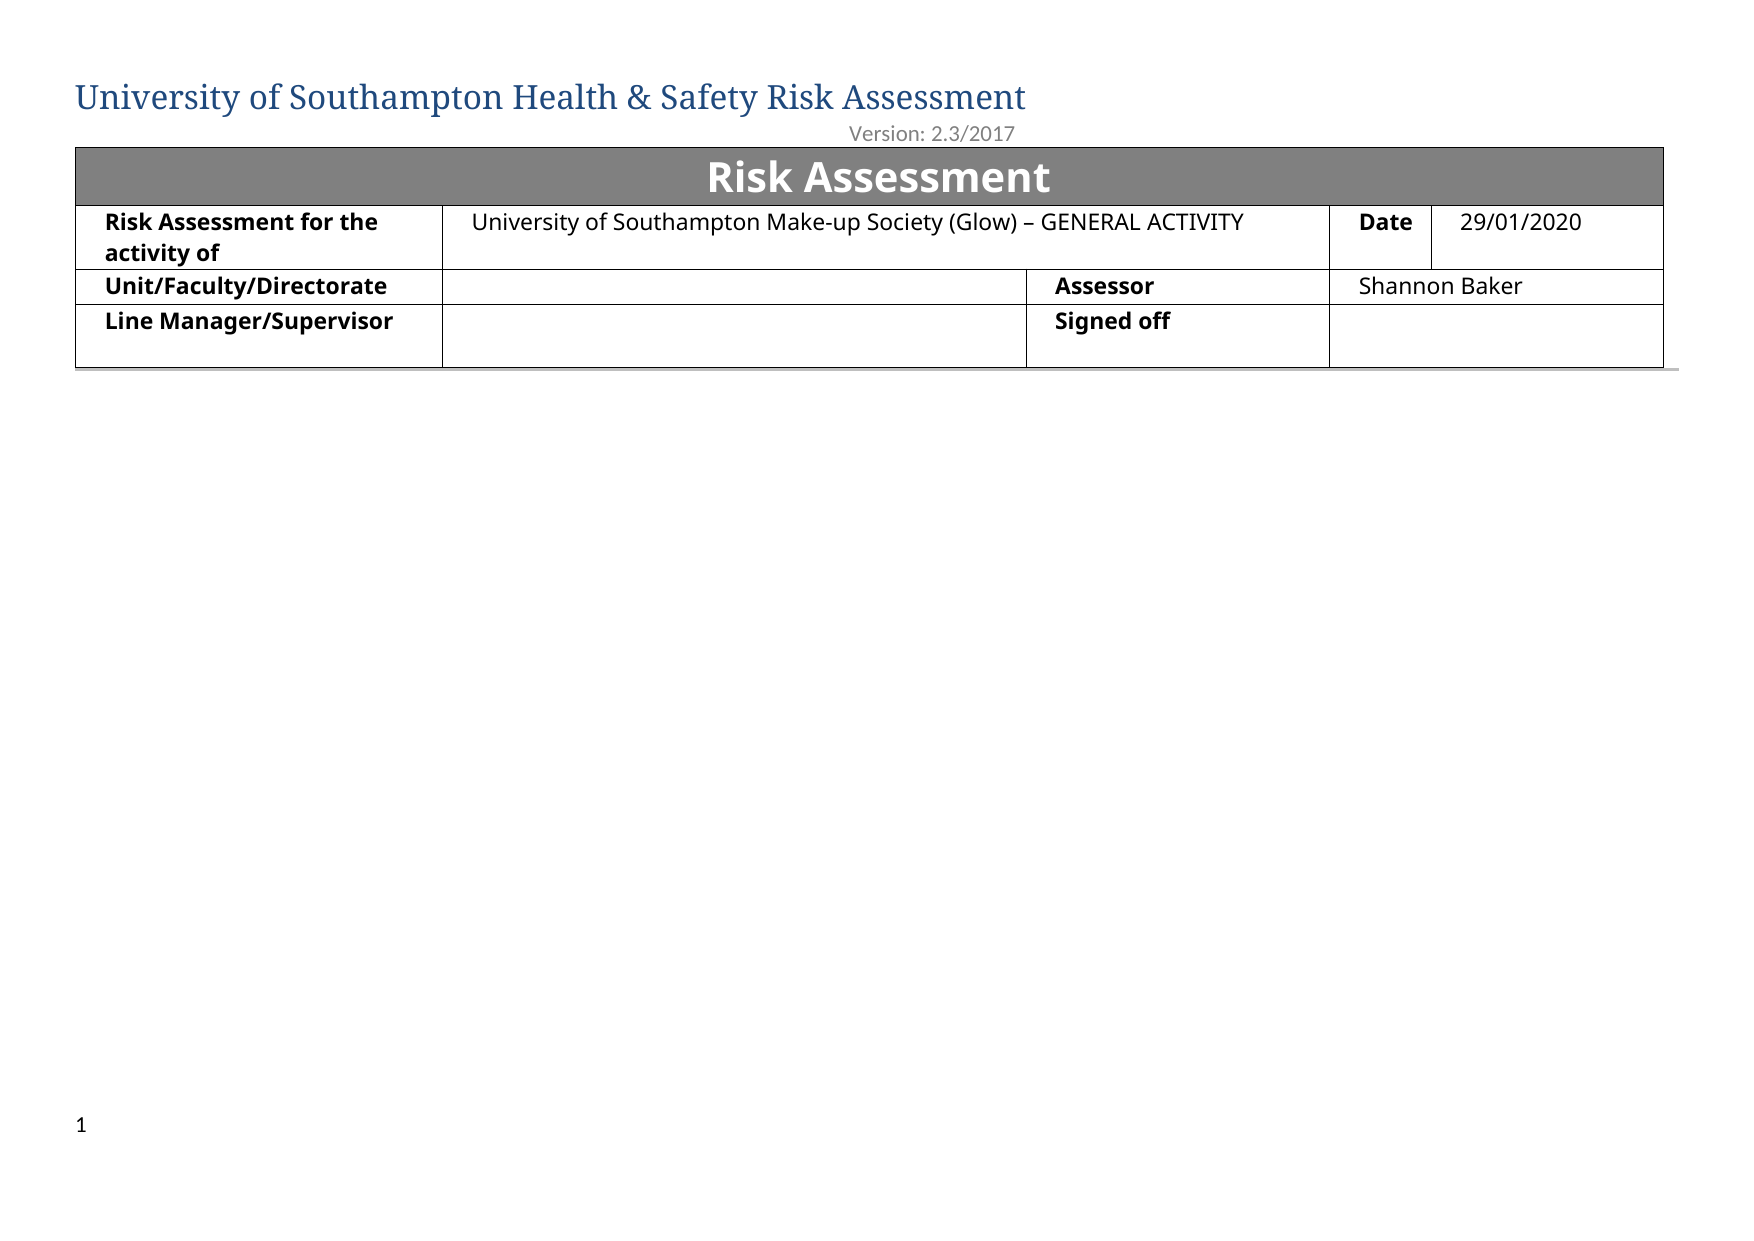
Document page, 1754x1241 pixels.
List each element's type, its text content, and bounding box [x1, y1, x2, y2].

table_cell Line Manager/Supervisor [76, 305, 442, 367]
table_header Risk Assessment [76, 148, 1663, 205]
table_cell University of Southampton Make-up Society (Glow) – GENERAL ACTIVITY [443, 206, 1329, 268]
table_cell [1330, 305, 1663, 367]
table_cell Shannon Baker [1330, 270, 1663, 304]
table_cell Unit/Faculty/Directorate [76, 270, 442, 304]
table_cell Risk Assessment for the activity of [76, 206, 442, 268]
table_cell [443, 270, 1026, 304]
table_cell [443, 305, 1026, 367]
table_cell 29/01/2020 [1432, 206, 1663, 268]
table_cell Assessor [1027, 270, 1329, 304]
table_cell Signed off [1027, 305, 1329, 367]
table_cell Date [1330, 206, 1431, 268]
